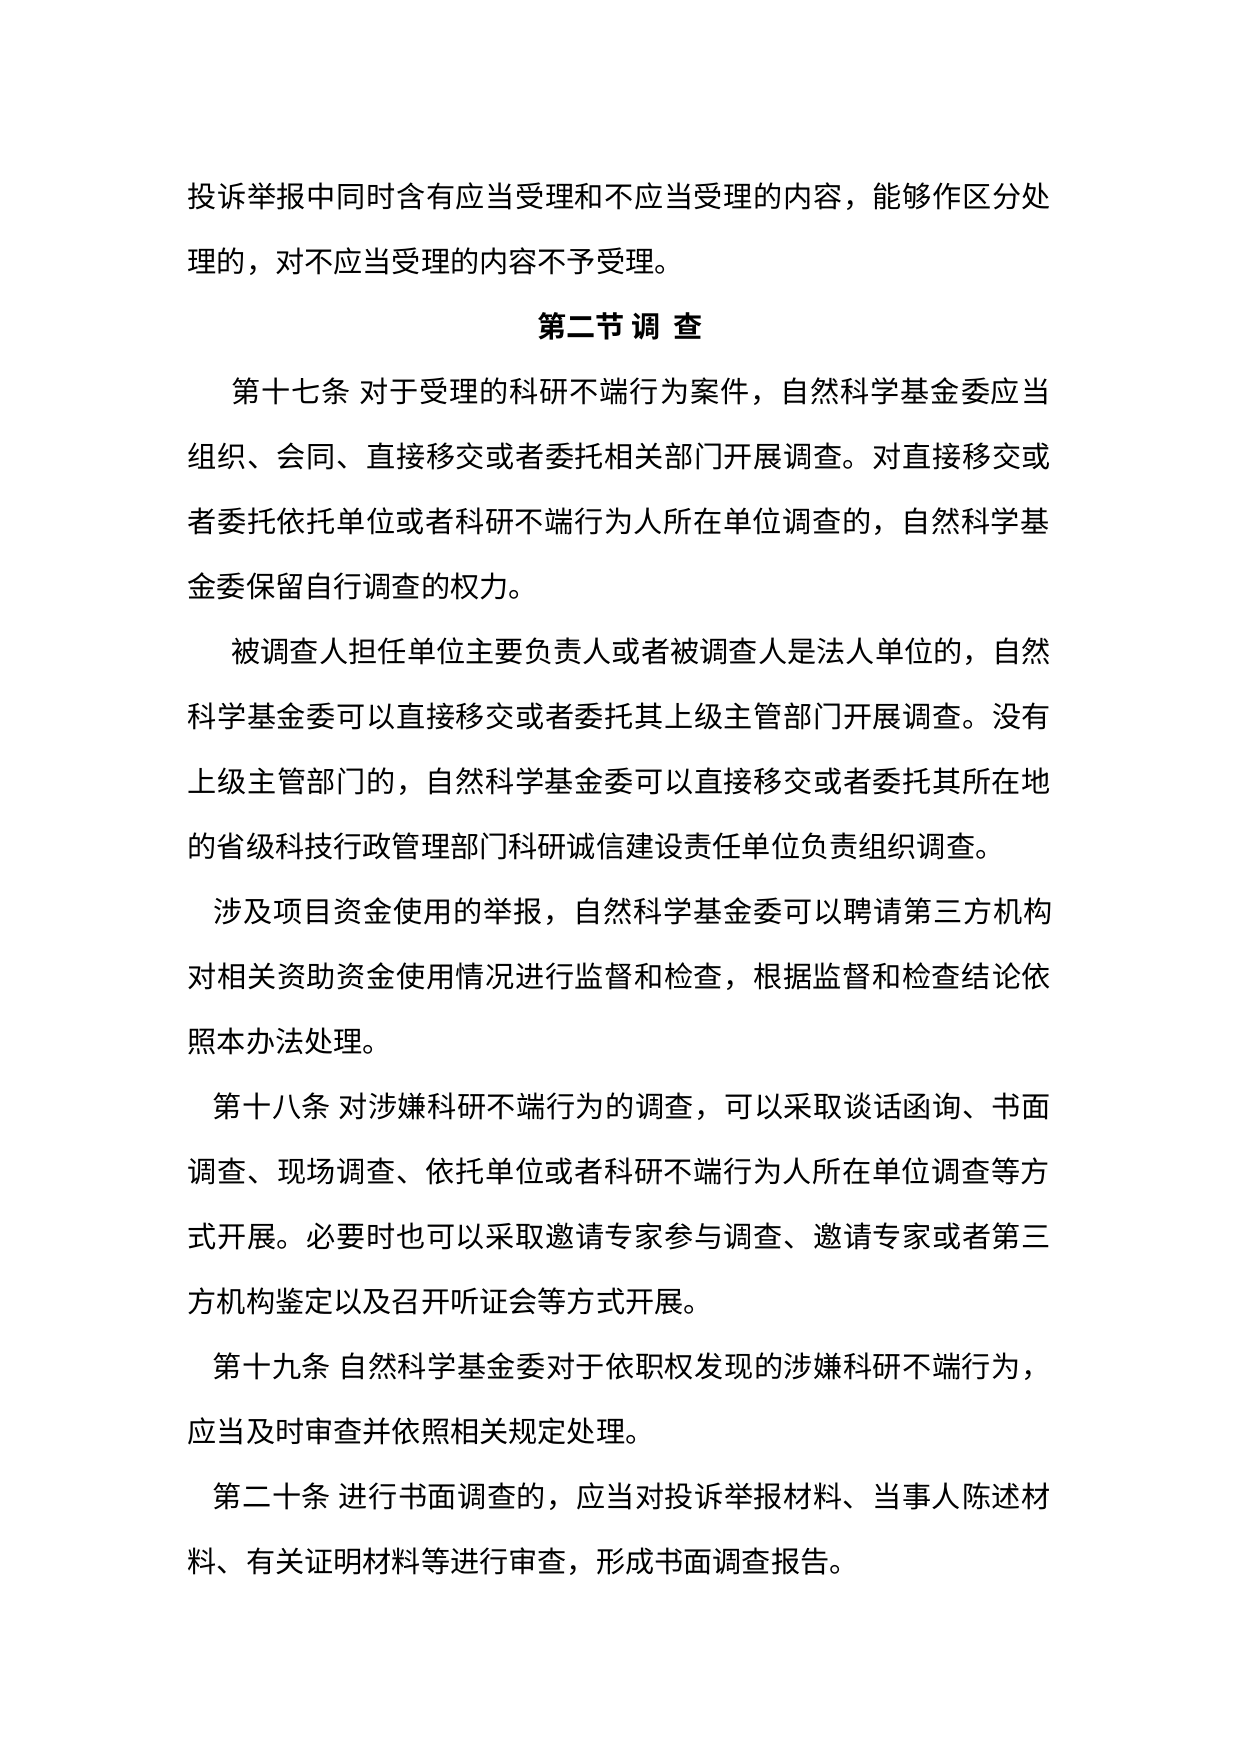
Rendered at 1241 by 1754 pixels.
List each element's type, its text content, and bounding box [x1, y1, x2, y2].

text 第十八条 对涉嫌科研不端行为的调查，可以采取谈话函询、书面调查、现场调查、依托单位或者科研不端行为人所在单位调查等方式开展。必要时也可以采取邀请专家参与调查、邀请专家或者第三方机构鉴定以及召开听证会等方式开展。 [187, 1072, 1053, 1332]
text 第二节 调 查 [187, 292, 1053, 357]
text 涉及项目资金使用的举报，自然科学基金委可以聘请第三方机构对相关资助资金使用情况进行监督和检查，根据监督和检查结论依照本办法处理。 [187, 877, 1053, 1072]
text 投诉举报中同时含有应当受理和不应当受理的内容，能够作区分处理的，对不应当受理的内容不予受理。 [187, 162, 1053, 292]
text 第十九条 自然科学基金委对于依职权发现的涉嫌科研不端行为，应当及时审查并依照相关规定处理。 [187, 1332, 1053, 1462]
text 第十七条 对于受理的科研不端行为案件，自然科学基金委应当组织、会同、直接移交或者委托相关部门开展调查。对直接移交或者委托依托单位或者科研不端行为人所在单位调查的，自然科学基金委保留自行调查的权力。 [187, 357, 1053, 617]
text 被调查人担任单位主要负责人或者被调查人是法人单位的，自然科学基金委可以直接移交或者委托其上级主管部门开展调查。没有上级主管部门的，自然科学基金委可以直接移交或者委托其所在地的省级科技行政管理部门科研诚信建设责任单位负责组织调查。 [187, 617, 1053, 877]
text 第二十条 进行书面调查的，应当对投诉举报材料、当事人陈述材料、有关证明材料等进行审查，形成书面调查报告。 [187, 1462, 1053, 1592]
